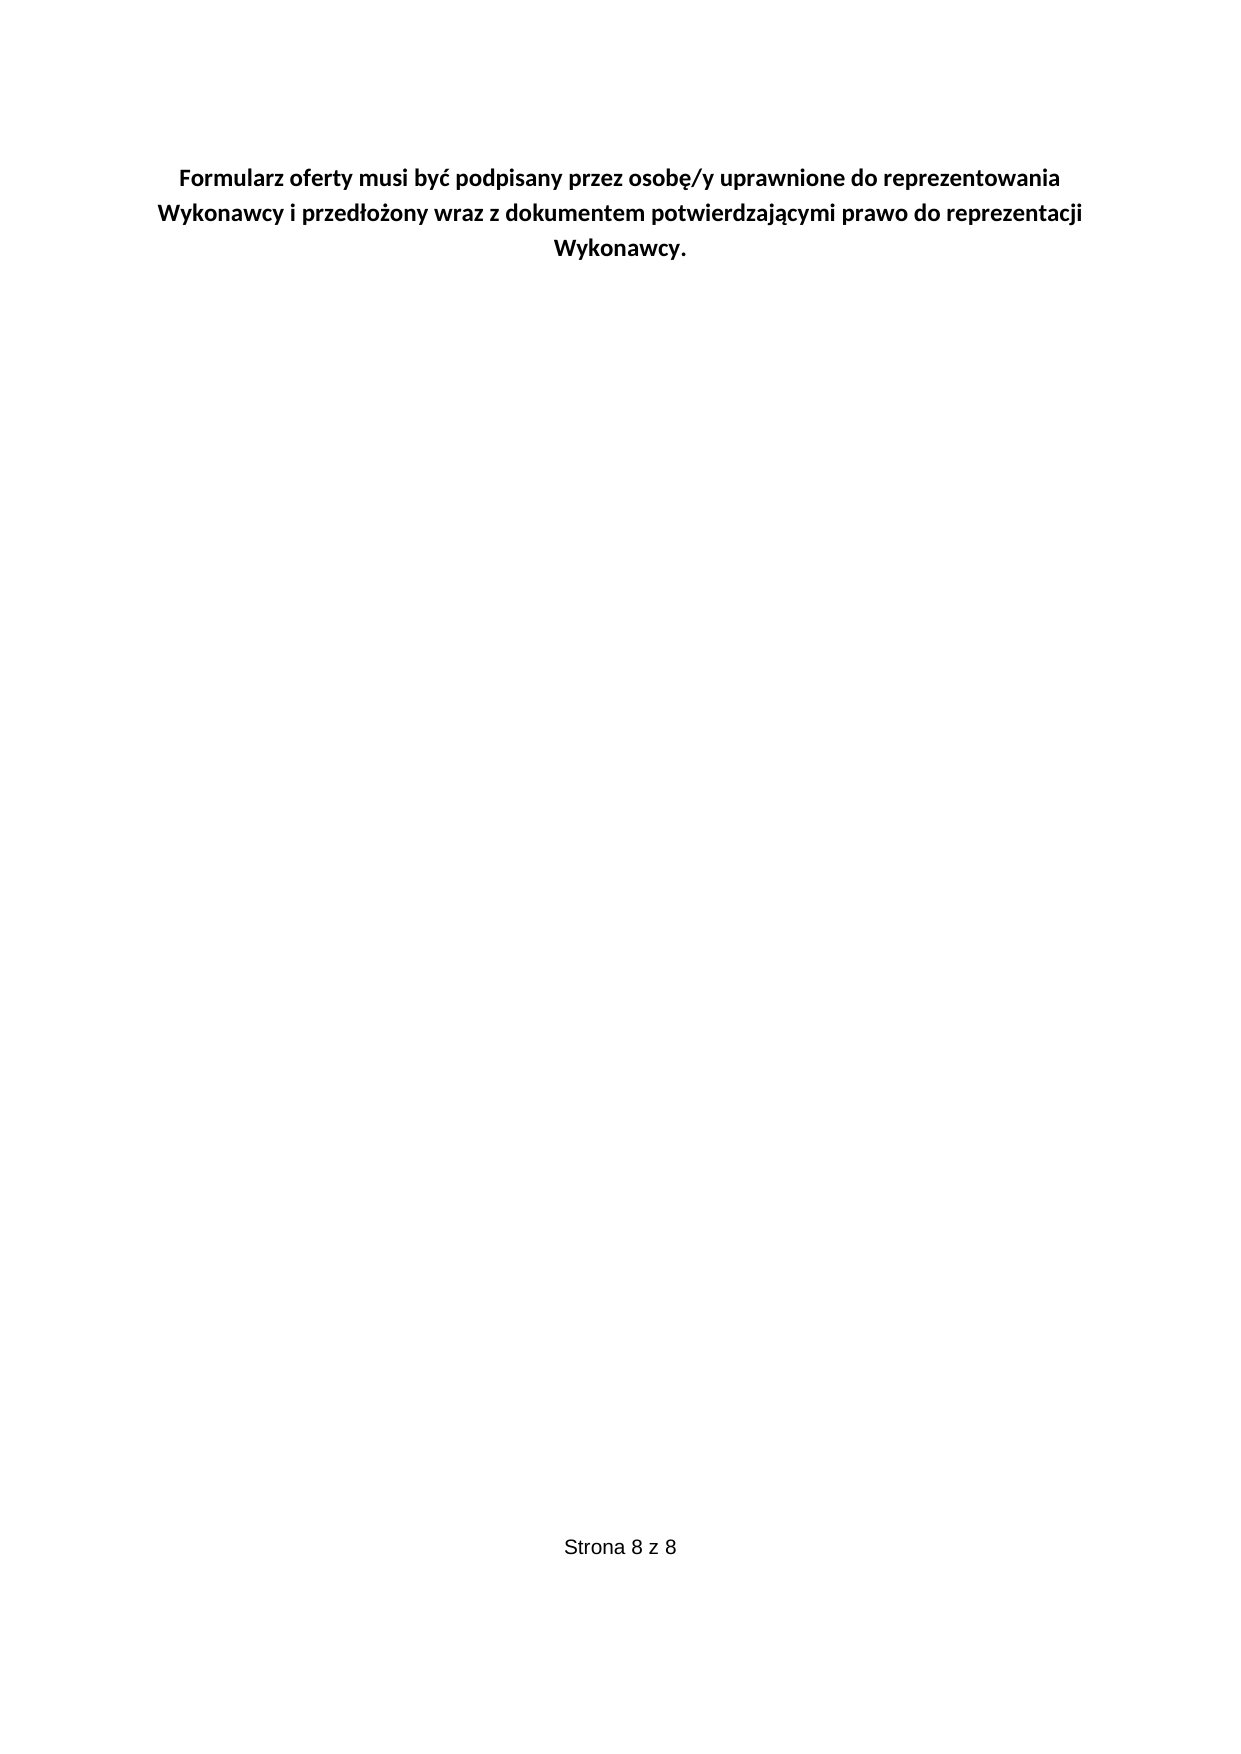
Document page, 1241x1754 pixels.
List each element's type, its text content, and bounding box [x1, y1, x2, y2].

text Formularz oferty musi być podpisany przez osobę/y uprawnione do reprezentowania Wykonawcy i przedłożony wraz z dokumentem potwierdzającymi prawo do reprezentacji Wykonawcy. [148, 162, 1093, 263]
